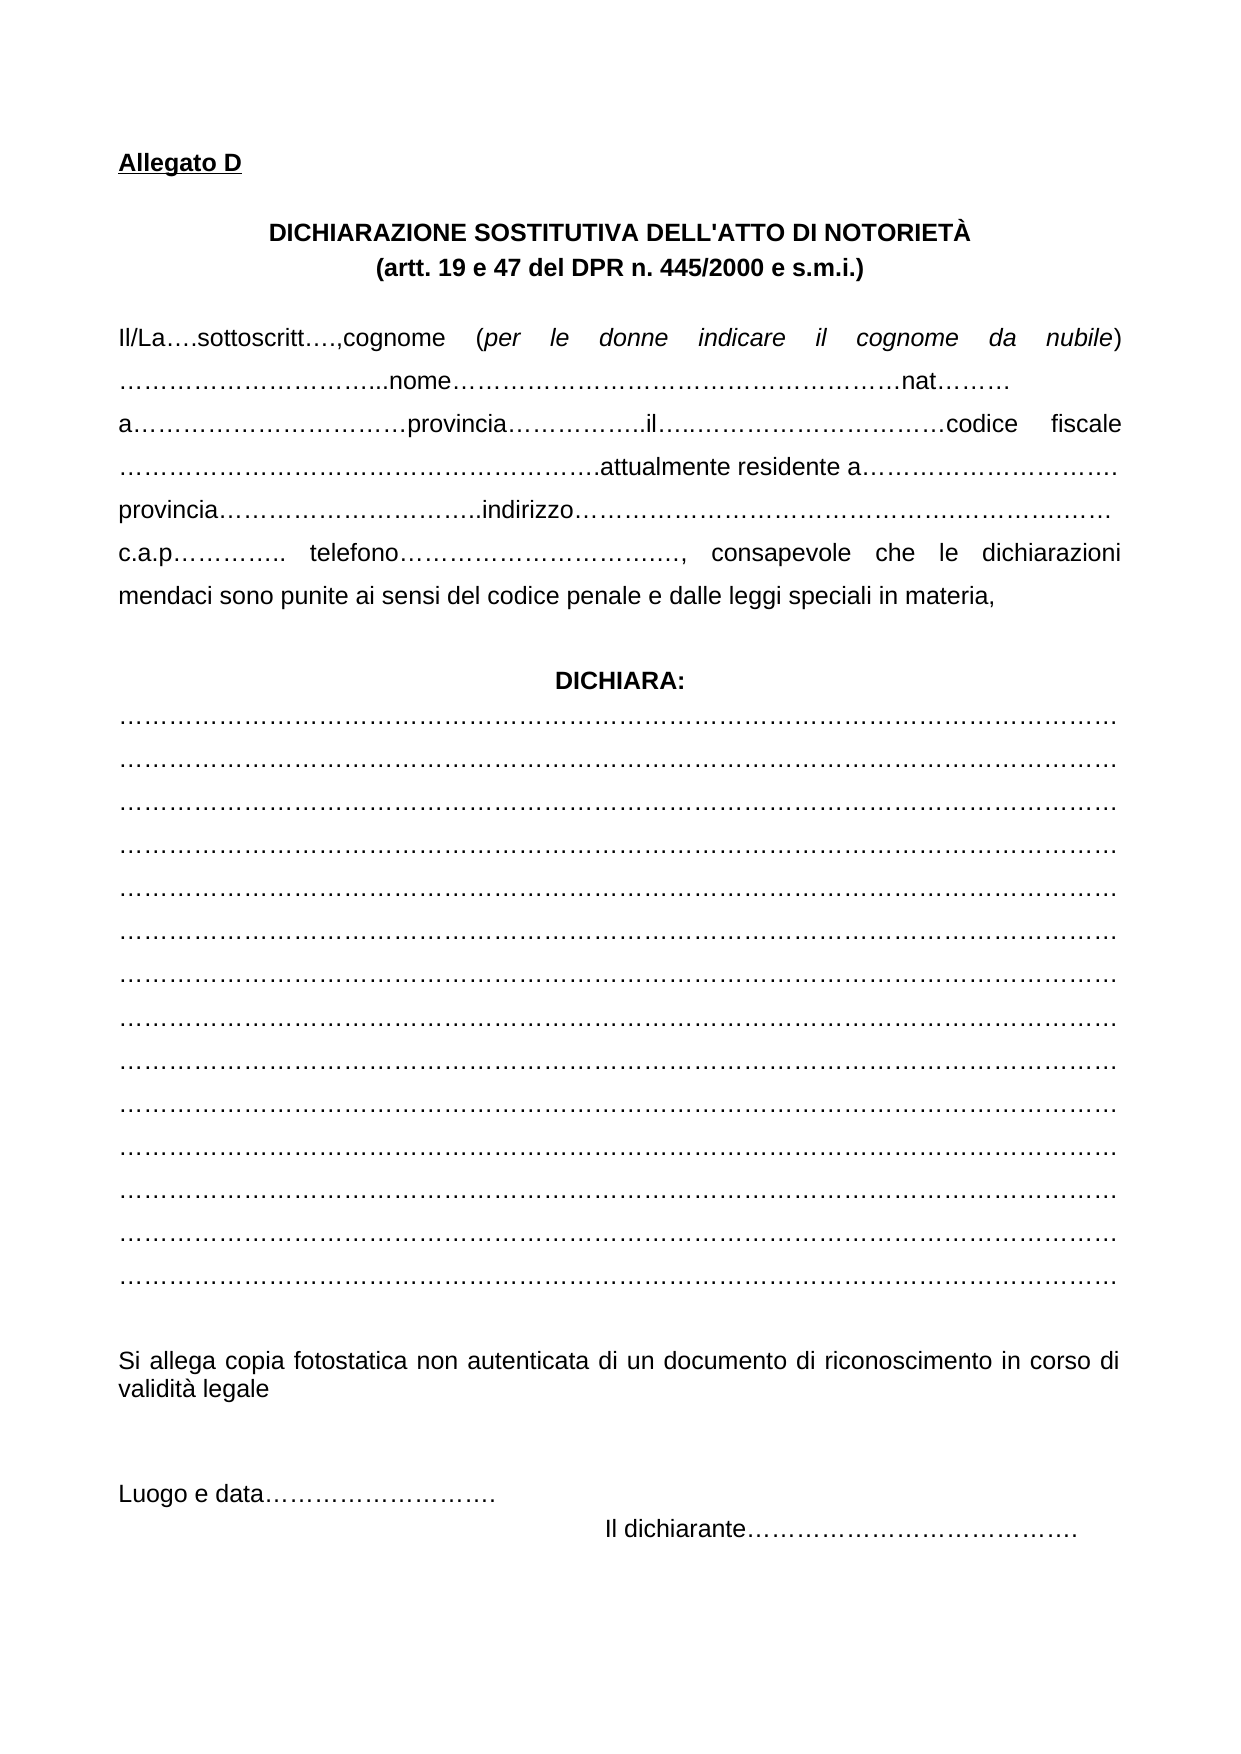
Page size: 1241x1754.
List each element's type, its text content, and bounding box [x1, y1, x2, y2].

text DICHIARAZIONE SOSTITUTIVA DELL'ATTO DI NOTORIETÀ [118, 218, 1122, 246]
text provincia…………………………..indirizzo……………………………………….………….……c.a.p………….. telefono………………………….…, consapevole che le dichiarazioni mendaci sono punite ai sensi del codice penale e dalle leggi speciali in materia, [118, 495, 1122, 610]
text Allegato D [118, 148, 1122, 176]
text Luogo e data………………………. [118, 1479, 1122, 1508]
text …………………………………………………………………………………………………………………………………………………………………………………………………………………………………………………………………………………………………………………………………………………………………………………………………………………………………………………………………………………………………………………………………………………………………………………………………………………………………………………………………………………………………………………………………………………………………………………………………………………………………………………………………………………………………………………………………………………………………………………………………………………………………………………………………………………………………………………………………………………………………………………………………………………………………………………………………………………………………………………………………………………………………………………………………………………………………………………………………………………………………………………………………………………… [118, 701, 1122, 1290]
text Il dichiarante…………………………………. [487, 1514, 1122, 1543]
text DICHIARA: [118, 666, 1122, 694]
text Si allega copia fotostatica non autenticata di un documento di riconoscimento in corso di validità legale [118, 1346, 1122, 1403]
text (artt. 19 e 47 del DPR n. 445/2000 e s.m.i.) [118, 253, 1122, 281]
text Il/La….sottoscritt….,cognome (per le donne indicare il cognome da nubile)…………………………...nome………………………………………………nat………a……………………………provincia……………..il…..…………………………codice fiscale ………………………………………………….attualmente residente a…………………………. [118, 323, 1122, 481]
